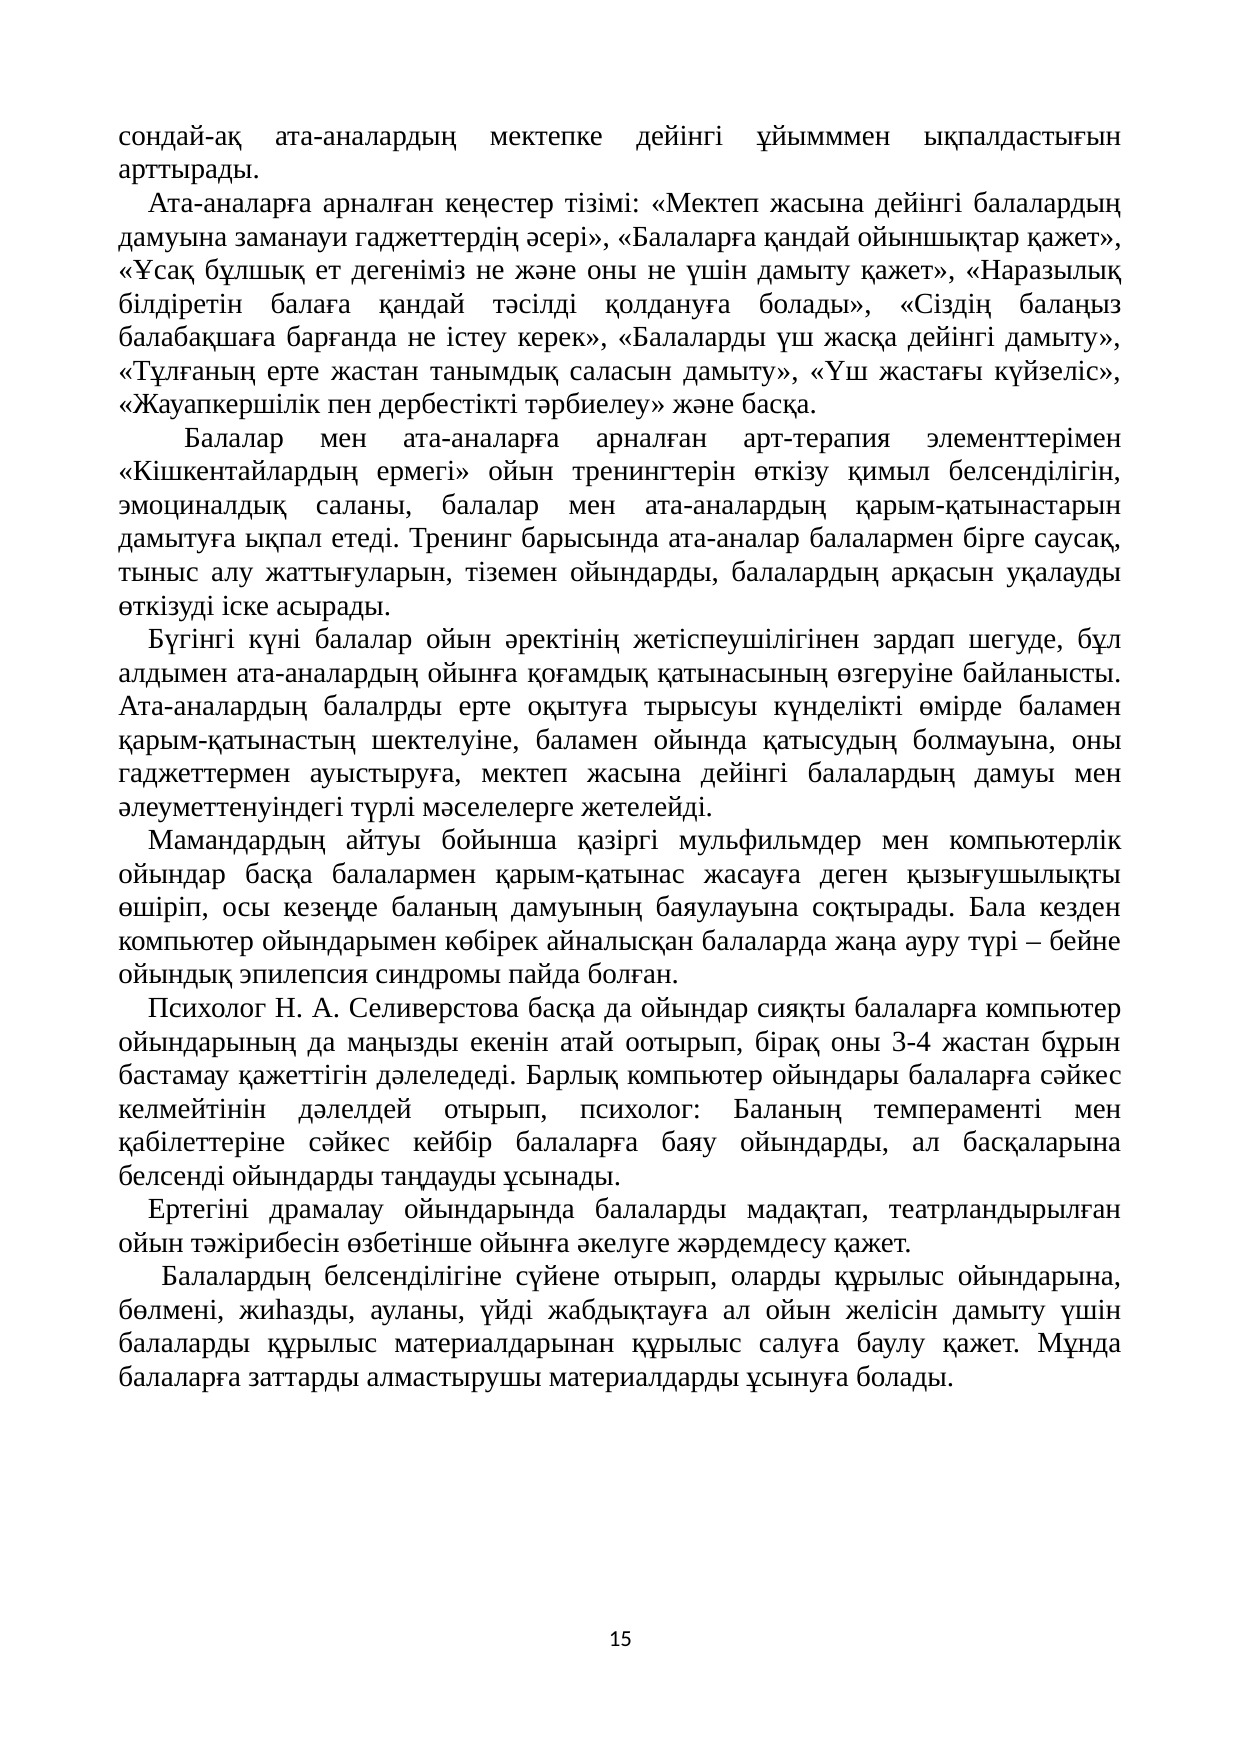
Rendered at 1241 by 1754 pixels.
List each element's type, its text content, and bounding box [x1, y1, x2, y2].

text Мамандардың айтуы бойынша қазіргі мульфильмдер мен компьютерлік ойындар басқа балалармен қарым-қатынас жасауға деген қызығушылықты өшіріп, осы кезеңде баланың дамуының баяулауына соқтырады. Бала кезден компьютер ойындарымен көбірек айналысқан балаларда жаңа ауру түрі – бейне ойындық эпилепсия синдромы пайда болған. [118, 822, 1122, 990]
text Балалардың белсенділігіне сүйене отырып, оларды құрылыс ойындарына, бөлмені, жиһазды, ауланы, үйді жабдықтауға ал ойын желісін дамыту үшін балаларды құрылыс материалдарынан құрылыс салуға баулу қажет. Мұнда балаларға заттарды алмастырушы материалдарды ұсынуға болады. [118, 1258, 1122, 1393]
text Ертегіні драмалау ойындарында балаларды мадақтап, театрландырылған ойын тәжірибесін өзбетінше ойынға әкелуге жәрдемдесу қажет. [118, 1191, 1122, 1258]
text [118, 118, 1122, 185]
text Балалар мен ата-аналарға арналған арт-терапия элементтерімен «Кішкентайлардың ермегі» ойын тренингтерін өткізу қимыл белсенділігін, эмоциналдық саланы, балалар мен ата-аналардың қарым-қатынастарын дамытуға ықпал етеді. Тренинг барысында ата-аналар балалармен бірге саусақ, тыныс алу жаттығуларын, тіземен ойындарды, балалардың арқасын уқалауды өткізуді іске асырады. [118, 420, 1122, 621]
text Бүгінгі күні балалар ойын әректінің жетіспеушілігінен зардап шегуде, бұл алдымен ата-аналардың ойынға қоғамдық қатынасының өзгеруіне байланысты. Ата-аналардың балалрды ерте оқытуға тырысуы күнделікті өмірде баламен қарым-қатынастың шектелуіне, баламен ойында қатысудың болмауына, оны гаджеттермен ауыстыруға, мектеп жасына дейінгі балалардың дамуы мен әлеуметтенуіндегі түрлі мәселелерге жетелейді. [118, 621, 1122, 822]
text Ата-аналарға арналған кеңестер тізімі: «Мектеп жасына дейінгі балалардың дамуына заманауи гаджеттердің әсері», «Балаларға қандай ойыншықтар қажет», «Ұсақ бұлшық ет дегеніміз не және оны не үшін дамыту қажет», «Наразылық білдіретін балаға қандай тәсілді қолдануға болады», «Сіздің балаңыз балабақшаға барғанда не істеу керек», «Балаларды үш жасқа дейінгі дамыту», «Тұлғаның ерте жастан танымдық саласын дамыту», «Үш жастағы күйзеліс», «Жауапкершілік пен дербестікті тәрбиелеу» және басқа. [118, 185, 1122, 420]
text Психолог Н. А. Селиверстова басқа да ойындар сияқты балаларға компьютер ойындарының да маңызды екенін атай оотырып, бірақ оны 3-4 жастан бұрын бастамау қажеттігін дәлеледеді. Барлық компьютер ойындары балаларға сәйкес келмейтінін дәлелдей отырып, психолог: Баланың темпераменті мен қабілеттеріне сәйкес кейбір балаларға баяу ойындарды, ал басқаларына белсенді ойындарды таңдауды ұсынады. [118, 990, 1122, 1191]
